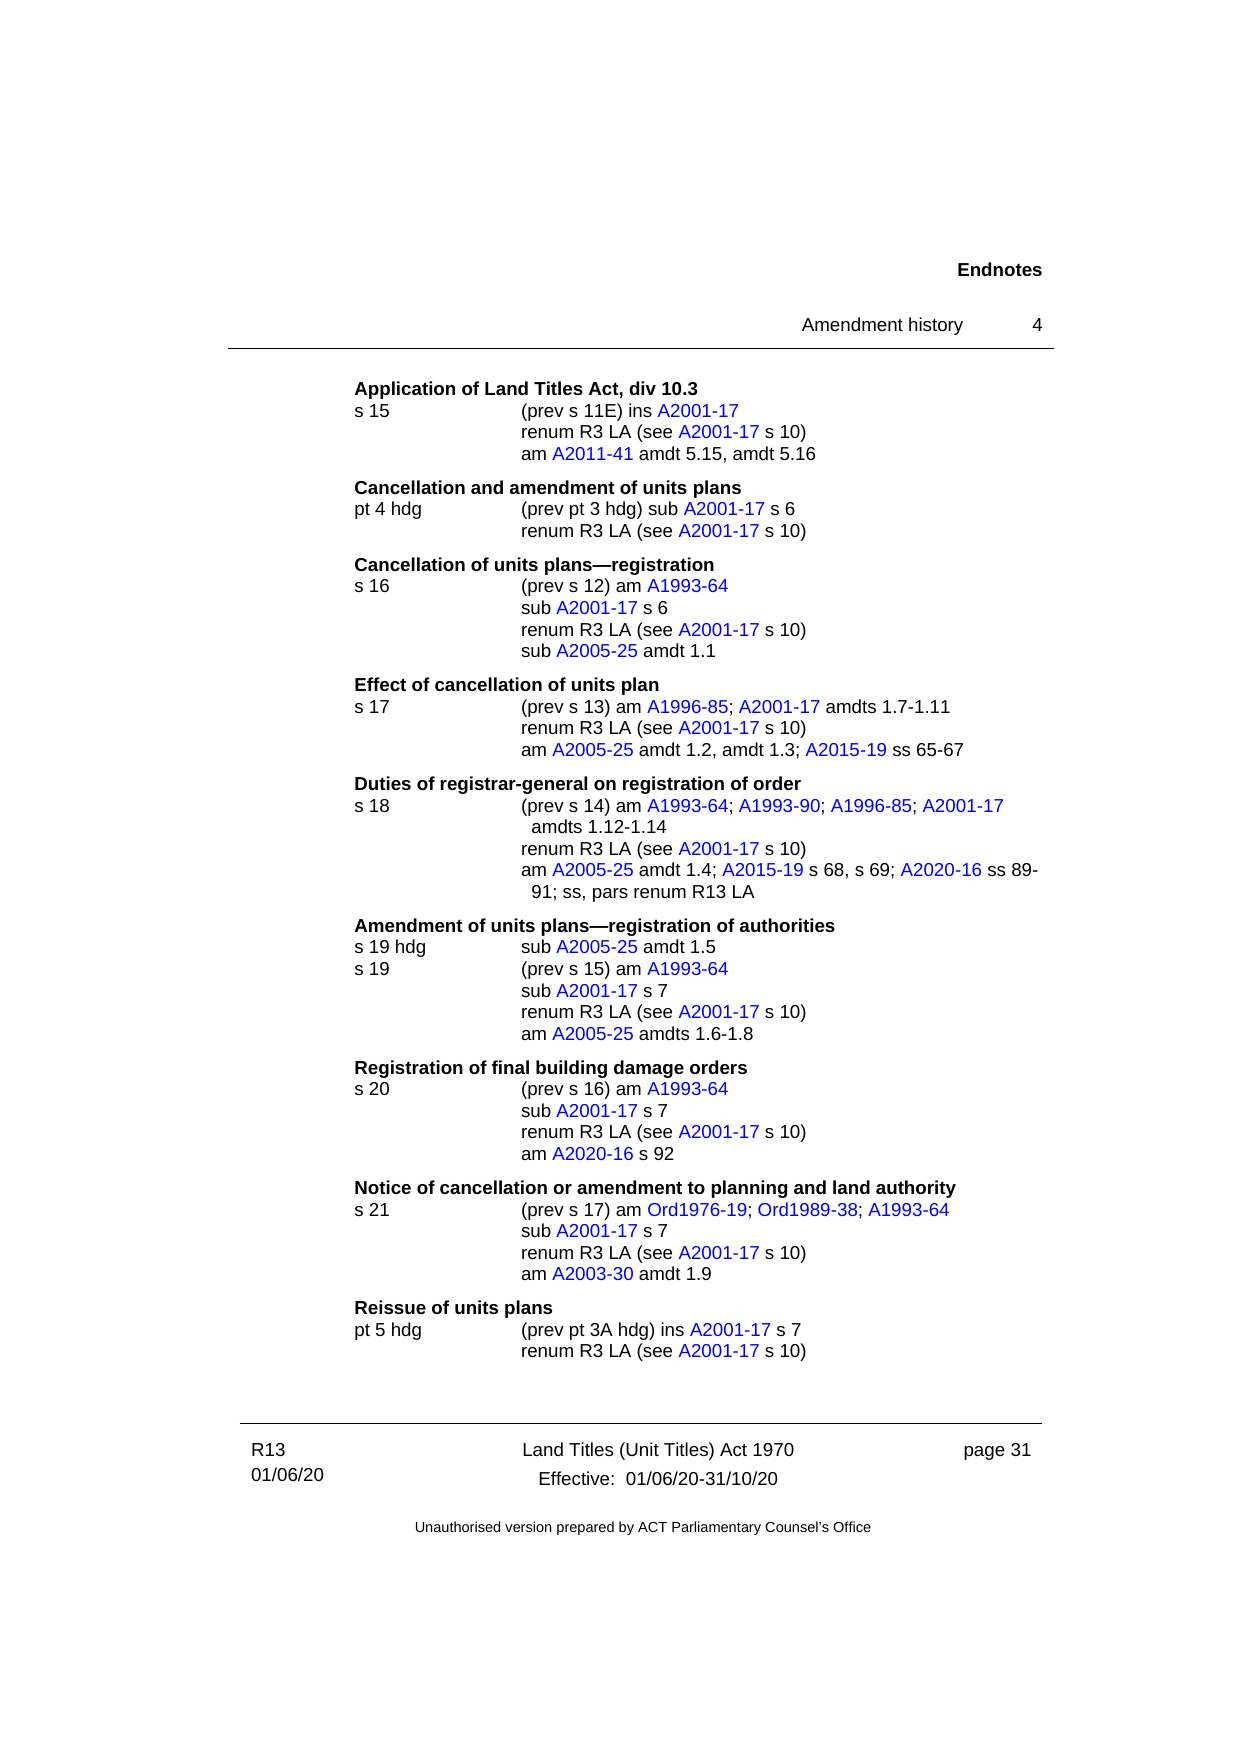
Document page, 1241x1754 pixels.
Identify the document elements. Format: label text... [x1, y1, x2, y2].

text Notice of cancellation or amendment to planning and land authority [354, 1177, 1042, 1198]
text renum R3 LA (see A2001-17 s 10) [354, 421, 1042, 442]
text Application of Land Titles Act, div 10.3 [354, 378, 1042, 399]
text Cancellation and amendment of units plans [354, 477, 1042, 498]
text am A2011-41 amdt 5.15, amdt 5.16 [354, 442, 1042, 464]
text s 18 (prev s 14) am A1993-64; A1993-90; A1996-85; A2001-17 amdts 1.12-1.14 [354, 794, 1042, 837]
text s 21 (prev s 17) am Ord1976-19; Ord1989-38; A1993-64 [354, 1198, 1042, 1220]
text am A2005-25 amdts 1.6-1.8 [354, 1022, 1042, 1044]
text sub A2001-17 s 6 [354, 597, 1042, 618]
text renum R3 LA (see A2001-17 s 10) [354, 837, 1042, 859]
text am A2005-25 amdt 1.2, amdt 1.3; A2015-19 ss 65-67 [354, 739, 1042, 760]
text renum R3 LA (see A2001-17 s 10) [354, 1001, 1042, 1022]
text sub A2005-25 amdt 1.1 [354, 640, 1042, 662]
text s 15 (prev s 11E) ins A2001-17 [354, 399, 1042, 421]
text s 20 (prev s 16) am A1993-64 [354, 1078, 1042, 1100]
text pt 4 hdg (prev pt 3 hdg) sub A2001-17 s 6 [354, 498, 1042, 520]
text renum R3 LA (see A2001-17 s 10) [354, 1340, 1042, 1362]
text Amendment of units plans—registration of authorities [354, 915, 1042, 936]
text renum R3 LA (see A2001-17 s 10) [354, 520, 1042, 541]
text s 17 (prev s 13) am A1996-85; A2001-17 amdts 1.7-1.11 [354, 696, 1042, 717]
text pt 5 hdg (prev pt 3A hdg) ins A2001-17 s 7 [354, 1319, 1042, 1340]
text renum R3 LA (see A2001-17 s 10) [354, 1121, 1042, 1143]
text Duties of registrar-general on registration of order [354, 773, 1042, 794]
text sub A2001-17 s 7 [354, 1100, 1042, 1121]
text renum R3 LA (see A2001-17 s 10) [354, 1242, 1042, 1263]
text renum R3 LA (see A2001-17 s 10) [354, 618, 1042, 640]
text s 19 hdg sub A2005-25 amdt 1.5 [354, 936, 1042, 958]
text am A2003-30 amdt 1.9 [354, 1263, 1042, 1285]
text renum R3 LA (see A2001-17 s 10) [354, 717, 1042, 739]
text sub A2001-17 s 7 [354, 979, 1042, 1001]
text am A2005-25 amdt 1.4; A2015-19 s 68, s 69; A2020-16 ss 89-91; ss, pars renum R13 LA [354, 859, 1042, 902]
text s 19 (prev s 15) am A1993-64 [354, 958, 1042, 979]
text s 16 (prev s 12) am A1993-64 [354, 575, 1042, 597]
text Cancellation of units plans—registration [354, 554, 1042, 575]
text Effect of cancellation of units plan [354, 674, 1042, 696]
text Registration of final building damage orders [354, 1057, 1042, 1078]
text am A2020-16 s 92 [354, 1143, 1042, 1164]
text sub A2001-17 s 7 [354, 1220, 1042, 1242]
text Reissue of units plans [354, 1297, 1042, 1319]
